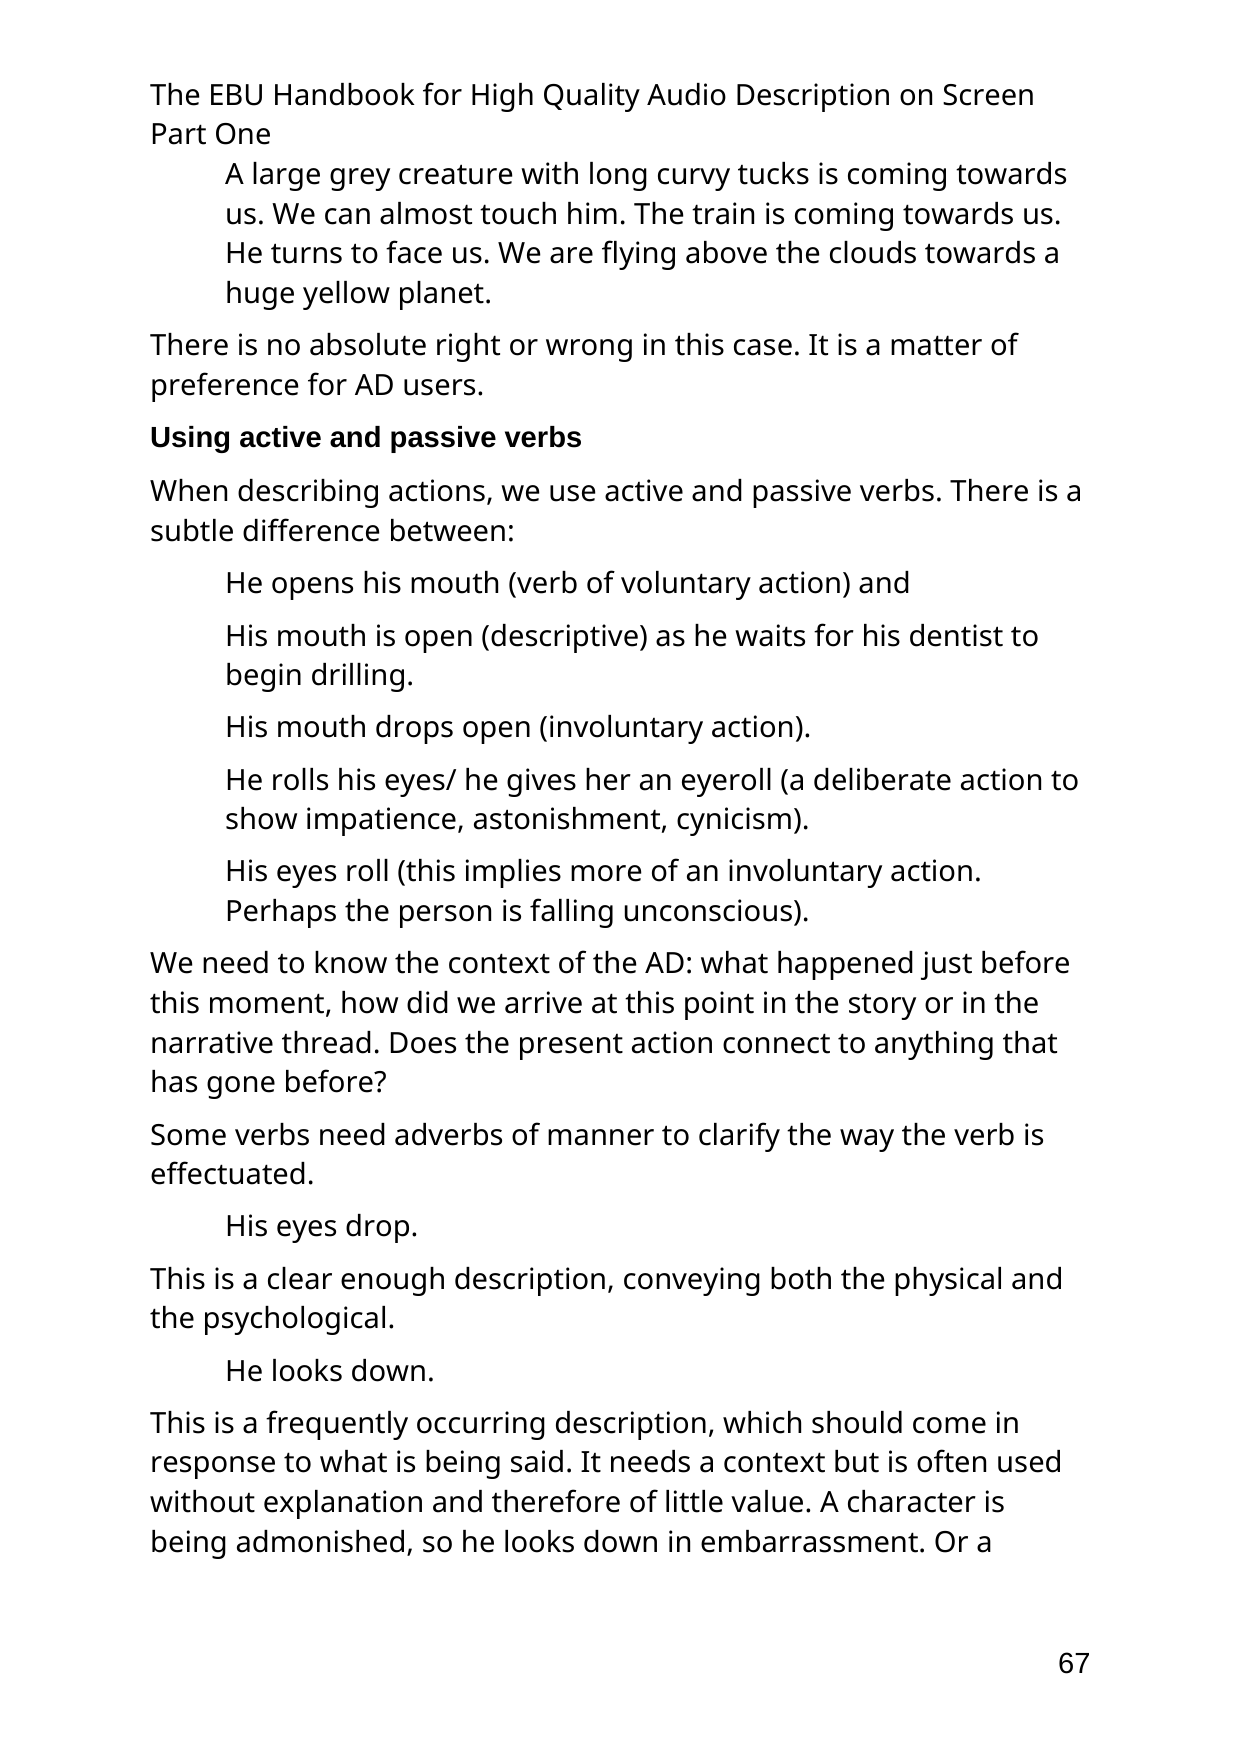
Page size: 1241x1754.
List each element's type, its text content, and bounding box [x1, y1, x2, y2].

text His mouth is open (descriptive) as he waits for his dentist to begin drilling. [225, 615, 1090, 694]
text He looks down. [225, 1350, 1090, 1389]
text His mouth drops open (involuntary action). [225, 707, 1090, 746]
text A large grey creature with long curvy tucks is coming towards us. We can almost touch him. The train is coming towards us. He turns to face us. We are flying above the clouds towards a huge yellow planet. [225, 153, 1090, 312]
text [150, 1402, 1090, 1561]
text When describing actions, we use active and passive verbs. There is a subtle difference between: [150, 471, 1090, 550]
text He opens his mouth (verb of voluntary action) and [225, 563, 1090, 602]
text He rolls his eyes/ he gives her an eyeroll (a deliberate action to show impatience, astonishment, cynicism). [225, 759, 1090, 838]
subtitle Using active and passive verbs [150, 421, 1090, 454]
text His eyes drop. [225, 1206, 1090, 1245]
text There is no absolute right or wrong in this case. It is a matter of preference for AD users. [150, 324, 1090, 404]
text Some verbs need adverbs of manner to clarify the way the verb is effectuated. [150, 1114, 1090, 1193]
text This is a clear enough description, conveying both the physical and the psychological. [150, 1258, 1090, 1337]
text We need to know the context of the AD: what happened just before this moment, how did we arrive at this point in the story or in the narrative thread. Does the present action connect to anything that has gone before? [150, 943, 1090, 1101]
text His eyes roll (this implies more of an involuntary action. Perhaps the person is falling unconscious). [225, 851, 1090, 930]
